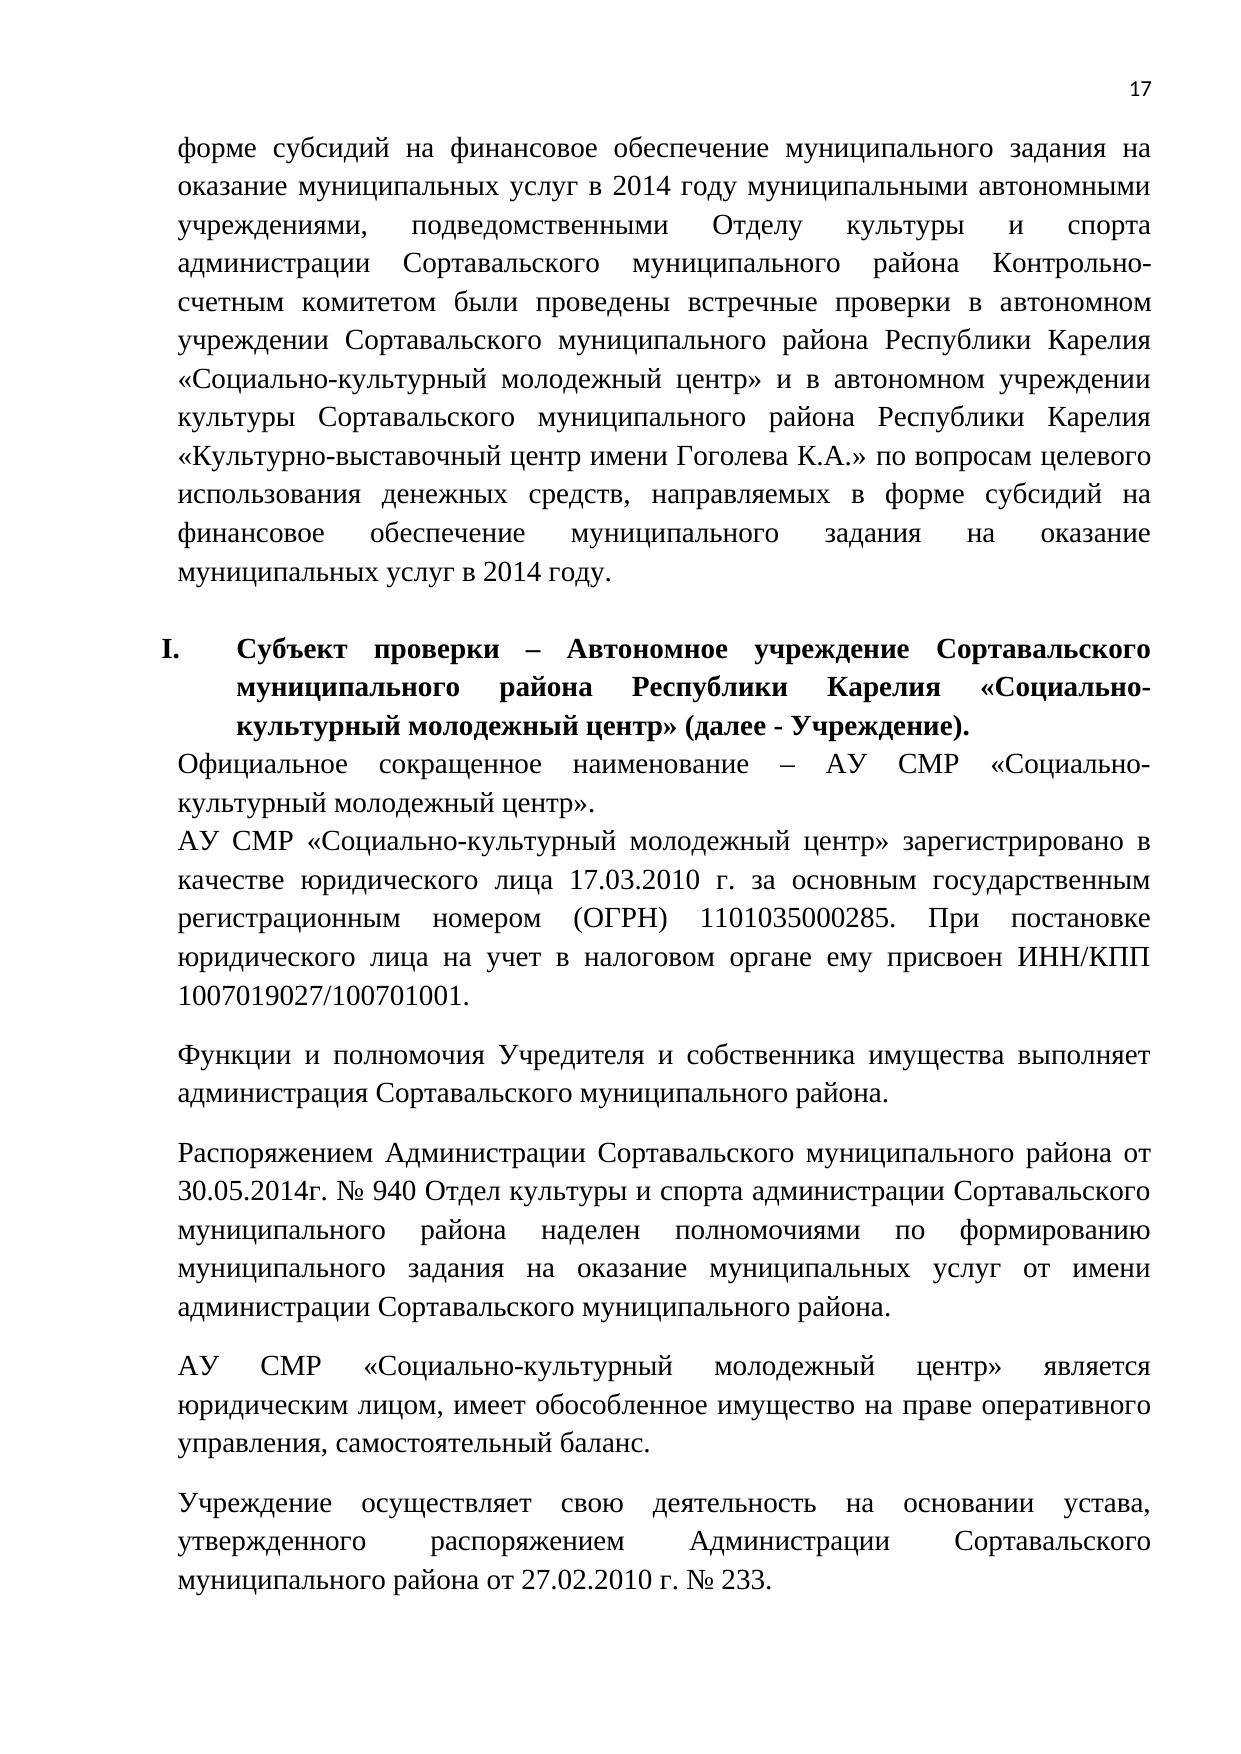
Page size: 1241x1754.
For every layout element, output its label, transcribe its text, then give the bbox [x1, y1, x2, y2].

text Распоряжением Администрации Сортавальского муниципального района от 30.05.2014г. № 940 Отдел культуры и спорта администрации Сортавальского муниципального района наделен полномочиями по формированию муниципального задания на оказание муниципальных услуг от имени администрации Сортавальского муниципального района. [177, 1135, 1152, 1323]
text Функции и полномочия Учредителя и собственника имущества выполняет администрация Сортавальского муниципального района. [177, 1037, 1152, 1109]
text АУ СМР «Социально-культурный молодежный центр» является юридическим лицом, имеет обособленное имущество на праве оперативного управления, самостоятельный баланс. [177, 1348, 1152, 1459]
text АУ СМР «Социально-культурный молодежный центр» зарегистрировано в качестве юридического лица 17.03.2010 г. за основным государственным регистрационным номером (ОГРН) 1101035000285. При постановке юридического лица на учет в налоговом органе ему присвоен ИНН/КПП 1007019027/100701001. [177, 823, 1152, 1011]
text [177, 130, 1152, 587]
text Официальное сокращенное наименование – АУ СМР «Социально-культурный молодежный центр». [177, 746, 1152, 818]
text Учреждение осуществляет свою деятельность на основании устава, утвержденного распоряжением Администрации Сортавальского муниципального района от 27.02.2010 г. № 233. [177, 1485, 1152, 1596]
list Субъект проверки – Автономное учреждение Сортавальского муниципального района Республики Карелия «Социально-культурный молодежный центр» (далее - Учреждение). [161, 631, 1152, 741]
